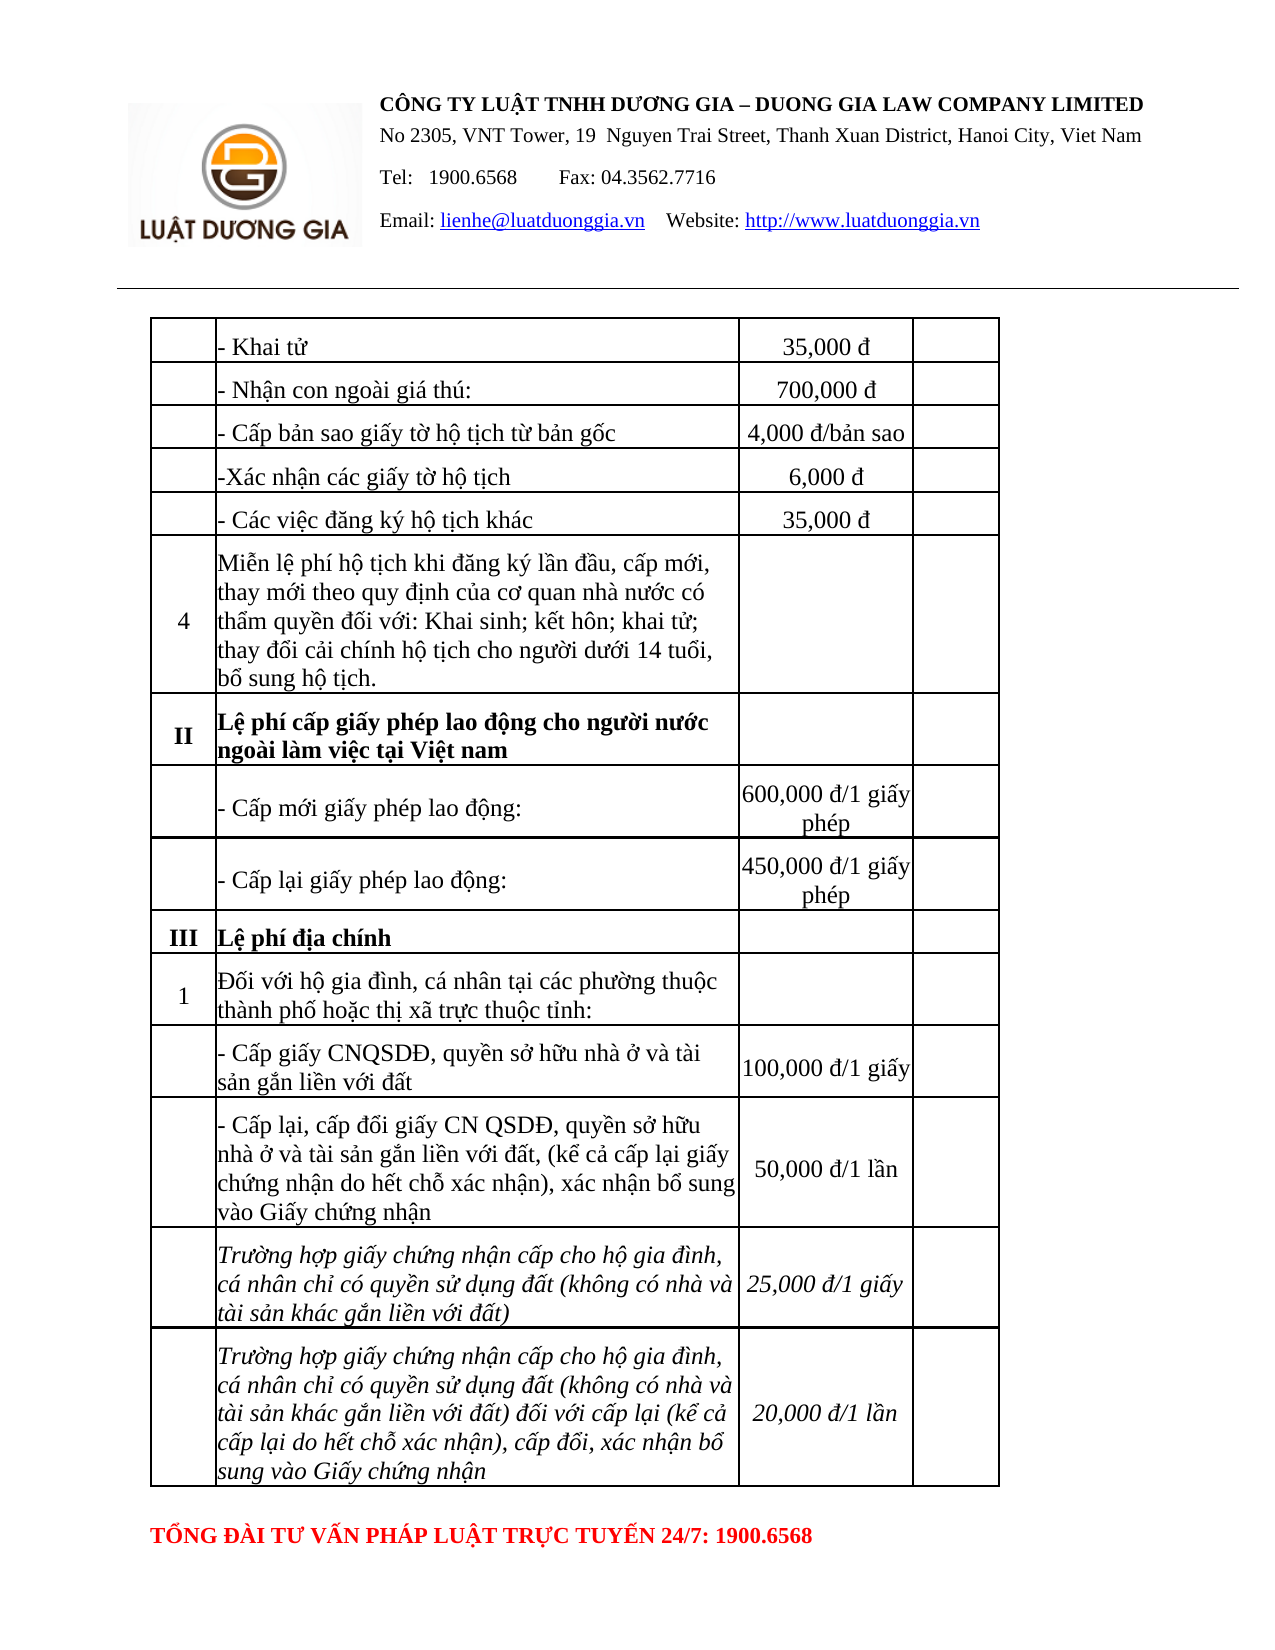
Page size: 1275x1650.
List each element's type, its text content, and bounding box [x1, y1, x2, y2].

table_cell [740, 536, 912, 692]
table_cell [914, 954, 998, 1024]
table_cell [914, 911, 998, 952]
table_cell [152, 319, 215, 361]
table_cell [152, 1329, 215, 1485]
table_cell 25,000 đ/1 giấy [740, 1228, 912, 1326]
table_cell Miễn lệ phí hộ tịch khi đăng ký lần đầu, cấp mới, thay mới theo quy định của cơ quan nhà nước có thẩm quyền đối với: Khai sinh; kết hôn; khai tử; thay đổi cải chính hộ tịch cho người dưới 14 tuổi, bổ sung hộ tịch. [217, 536, 738, 692]
table_cell [914, 1026, 998, 1096]
table_cell [152, 363, 215, 404]
table_cell [152, 766, 215, 836]
table_cell 4,000 đ/bản sao [740, 406, 912, 447]
table_cell [740, 954, 912, 1024]
table_cell [914, 694, 998, 764]
table_cell [914, 536, 998, 692]
table_cell Trường hợp giấy chứng nhận cấp cho hộ gia đình, cá nhân chỉ có quyền sử dụng đất (không có nhà và tài sản khác gắn liền với đất) [217, 1228, 738, 1326]
table_cell 50,000 đ/1 lần [740, 1098, 912, 1226]
table_cell [914, 839, 998, 908]
table_cell -Xác nhận các giấy tờ hộ tịch [217, 449, 738, 491]
table_cell [914, 319, 998, 361]
table_cell [740, 694, 912, 764]
table_cell [152, 406, 215, 447]
table_cell - Cấp bản sao giấy tờ hộ tịch từ bản gốc [217, 406, 738, 447]
table_cell 4 [152, 536, 215, 692]
table_cell - Cấp giấy CNQSDĐ, quyền sở hữu nhà ở và tài sản gắn liền với đất [217, 1026, 738, 1096]
table_cell 700,000 đ [740, 363, 912, 404]
table_cell [914, 493, 998, 534]
table_cell - Cấp mới giấy phép lao động: [217, 766, 738, 836]
table_cell - Cấp lại giấy phép lao động: [217, 839, 738, 908]
table_cell Trường hợp giấy chứng nhận cấp cho hộ gia đình, cá nhân chỉ có quyền sử dụng đất (không có nhà và tài sản khác gắn liền với đất) đối với cấp lại (kể cả cấp lại do hết chỗ xác nhận), cấp đổi, xác nhận bổ sung vào Giấy chứng nhận [217, 1329, 738, 1485]
table_cell 100,000 đ/1 giấy [740, 1026, 912, 1096]
table_cell [914, 1098, 998, 1226]
table_cell [152, 493, 215, 534]
table_cell [914, 449, 998, 491]
table_cell [152, 1228, 215, 1326]
table_cell 600,000 đ/1 giấy phép [740, 766, 912, 836]
table_cell III [152, 911, 215, 952]
table_cell [152, 1026, 215, 1096]
table_cell [740, 911, 912, 952]
table_cell - Các việc đăng ký hộ tịch khác [217, 493, 738, 534]
table_cell 35,000 đ [740, 319, 912, 361]
table_cell Đối với hộ gia đình, cá nhân tại các phường thuộc thành phố hoặc thị xã trực thuộc tỉnh: [217, 954, 738, 1024]
table_cell 6,000 đ [740, 449, 912, 491]
table_cell [914, 406, 998, 447]
table_cell [152, 839, 215, 908]
table_cell - Cấp lại, cấp đổi giấy CN QSDĐ, quyền sở hữu nhà ở và tài sản gắn liền với đất, (kể cả cấp lại giấy chứng nhận do hết chỗ xác nhận), xác nhận bổ sung vào Giấy chứng nhận [217, 1098, 738, 1226]
table_cell [152, 449, 215, 491]
picture [128, 103, 363, 247]
table_cell [914, 1228, 998, 1326]
table_cell [914, 363, 998, 404]
table_cell Lệ phí địa chính [217, 911, 738, 952]
table_cell 450,000 đ/1 giấy phép [740, 839, 912, 908]
table_cell II [152, 694, 215, 764]
table_cell 1 [152, 954, 215, 1024]
table_cell - Nhận con ngoài giá thú: [217, 363, 738, 404]
table_cell [914, 1329, 998, 1485]
table_cell - Khai tử [217, 319, 738, 361]
table_cell 20,000 đ/1 lần [740, 1329, 912, 1485]
table_cell [152, 1098, 215, 1226]
table_cell [914, 766, 998, 836]
table_cell Lệ phí cấp giấy phép lao động cho người nước ngoài làm việc tại Việt nam [217, 694, 738, 764]
table_cell 35,000 đ [740, 493, 912, 534]
